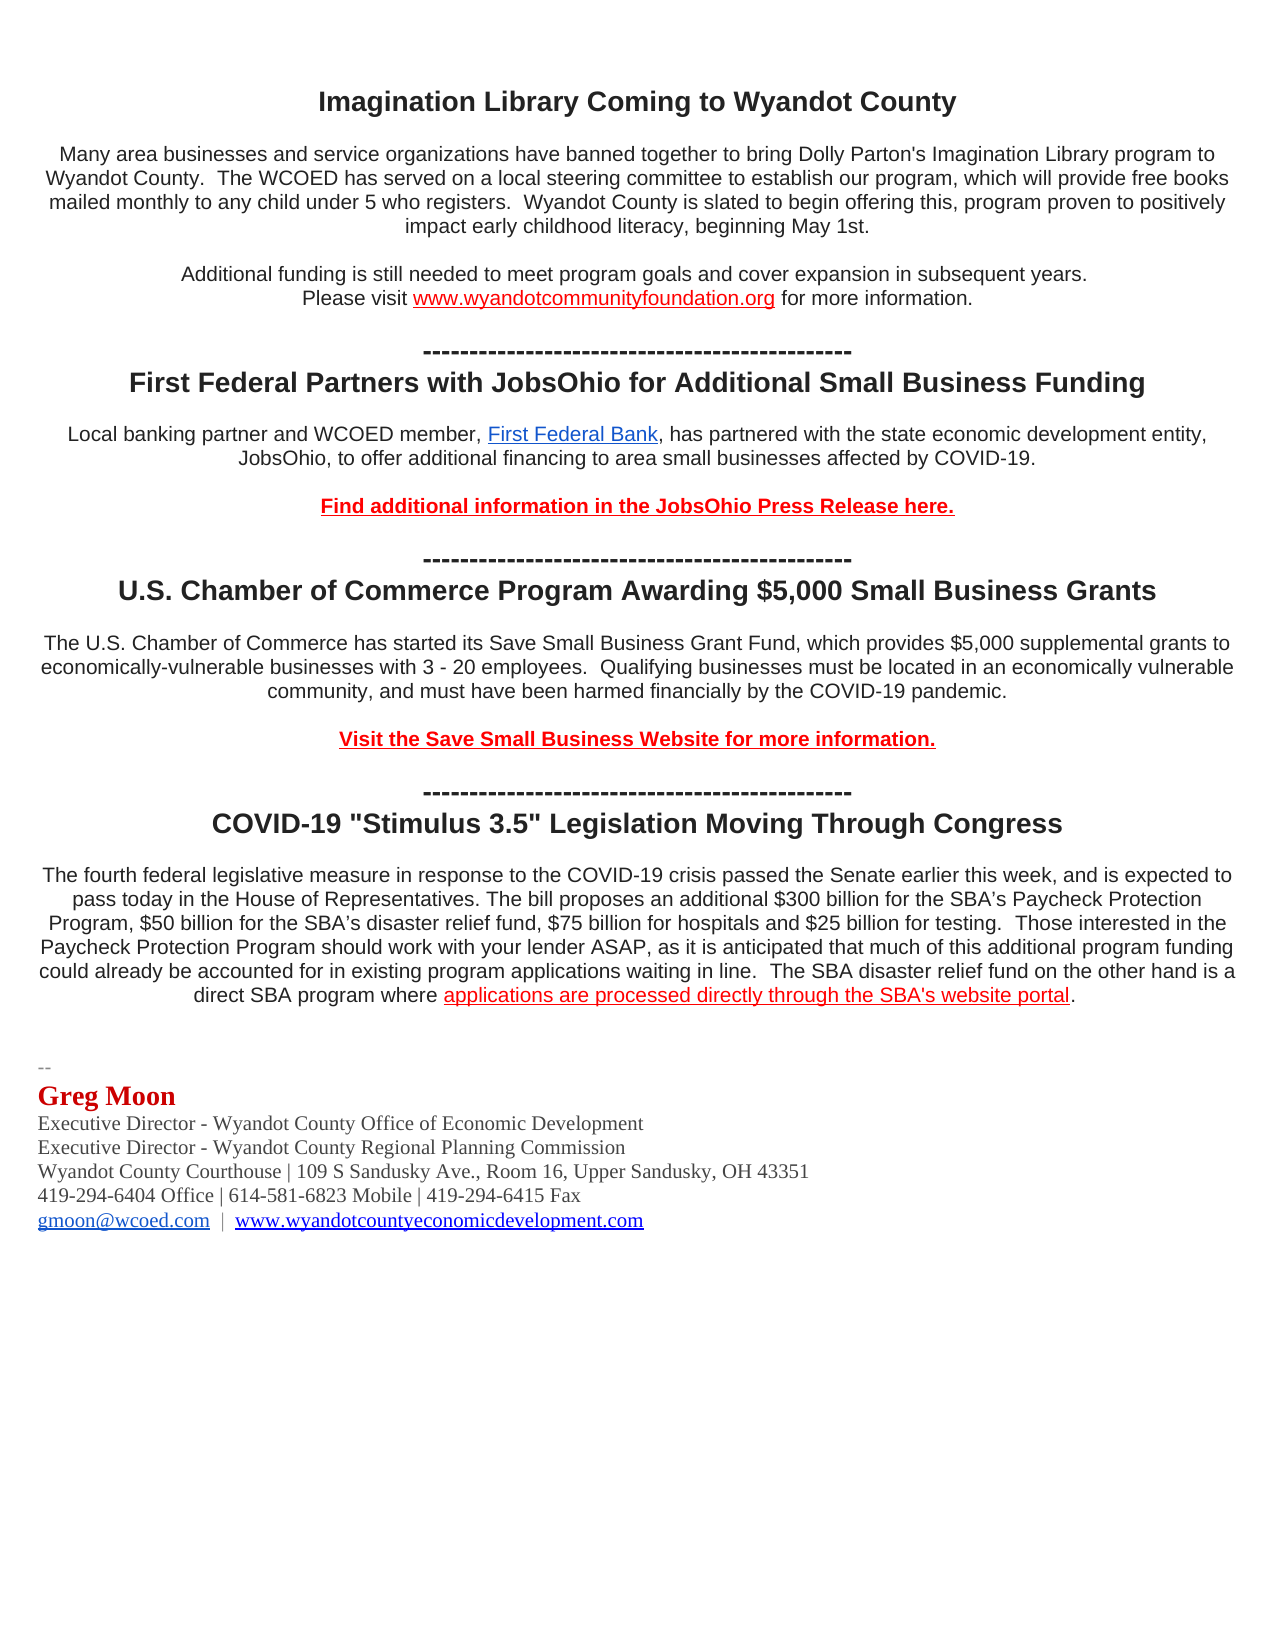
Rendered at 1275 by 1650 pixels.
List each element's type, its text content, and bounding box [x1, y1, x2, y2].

text gmoon@wcoed.com | www.wyandotcountyeconomicdevelopment.com [37, 1207, 1237, 1232]
text Local banking partner and WCOED member, First Federal Bank, has partnered with the state economic development entity, JobsOhio, to offer additional financing to area small businesses affected by COVID-19. Find additional information in the JobsOhio Press Release here. [37, 422, 1237, 518]
text Please visit www.wyandotcommunityfoundation.org for more information. [37, 286, 1237, 309]
text Wyandot County Courthouse | 109 S Sandusky Ave., Room 16, Upper Sandusky, OH 43351 [37, 1159, 1237, 1183]
text U.S. Chamber of Commerce Program Awarding $5,000 Small Business Grants [37, 574, 1237, 607]
text Additional funding is still needed to meet program goals and cover expansion in subsequent years. [37, 262, 1237, 286]
text ---------------------------------------------- [37, 542, 1237, 574]
text -- [37, 1055, 1237, 1079]
text First Federal Partners with JobsOhio for Additional Small Business Funding [37, 366, 1237, 398]
text Visit the Save Small Business Website for more information. [37, 727, 1237, 751]
text Executive Director - Wyandot County Regional Planning Commission [37, 1135, 1237, 1159]
text The U.S. Chamber of Commerce has started its Save Small Business Grant Fund, which provides $5,000 supplemental grants to economically-vulnerable businesses with 3 - 20 employees. Qualifying businesses must be located in an economically vulnerable community, and must have been harmed financially by the COVID-19 pandemic. [37, 631, 1237, 703]
text ---------------------------------------------- [37, 333, 1237, 366]
text 419-294-6404 Office | 614-581-6823 Mobile | 419-294-6415 Fax [37, 1183, 1237, 1207]
text COVID-19 "Stimulus 3.5" Legislation Moving Through Congress [37, 807, 1237, 839]
text ---------------------------------------------- [37, 774, 1237, 807]
text The fourth federal legislative measure in response to the COVID-19 crisis passed the Senate earlier this week, and is expected to pass today in the House of Representatives. The bill proposes an additional $300 billion for the SBA’s Paycheck Protection Program, $50 billion for the SBA’s disaster relief fund, $75 billion for hospitals and $25 billion for testing. Those interested in the Paycheck Protection Program should work with your lender ASAP, as it is anticipated that much of this additional program funding could already be accounted for in existing program applications waiting in line. The SBA disaster relief fund on the other hand is a direct SBA program where applications are processed directly through the SBA's website portal. [37, 863, 1237, 1007]
text Imagination Library Coming to Wyandot County [37, 85, 1237, 118]
text Executive Director - Wyandot County Office of Economic Development [37, 1111, 1237, 1135]
text Many area businesses and service organizations have banned together to bring Dolly Parton's Imagination Library program to Wyandot County. The WCOED has served on a local steering committee to establish our program, which will provide free books mailed monthly to any child under 5 who registers. Wyandot County is slated to begin offering this, program proven to positively impact early childhood literacy, beginning May 1st. [37, 142, 1237, 238]
text Greg Moon [37, 1079, 1237, 1111]
